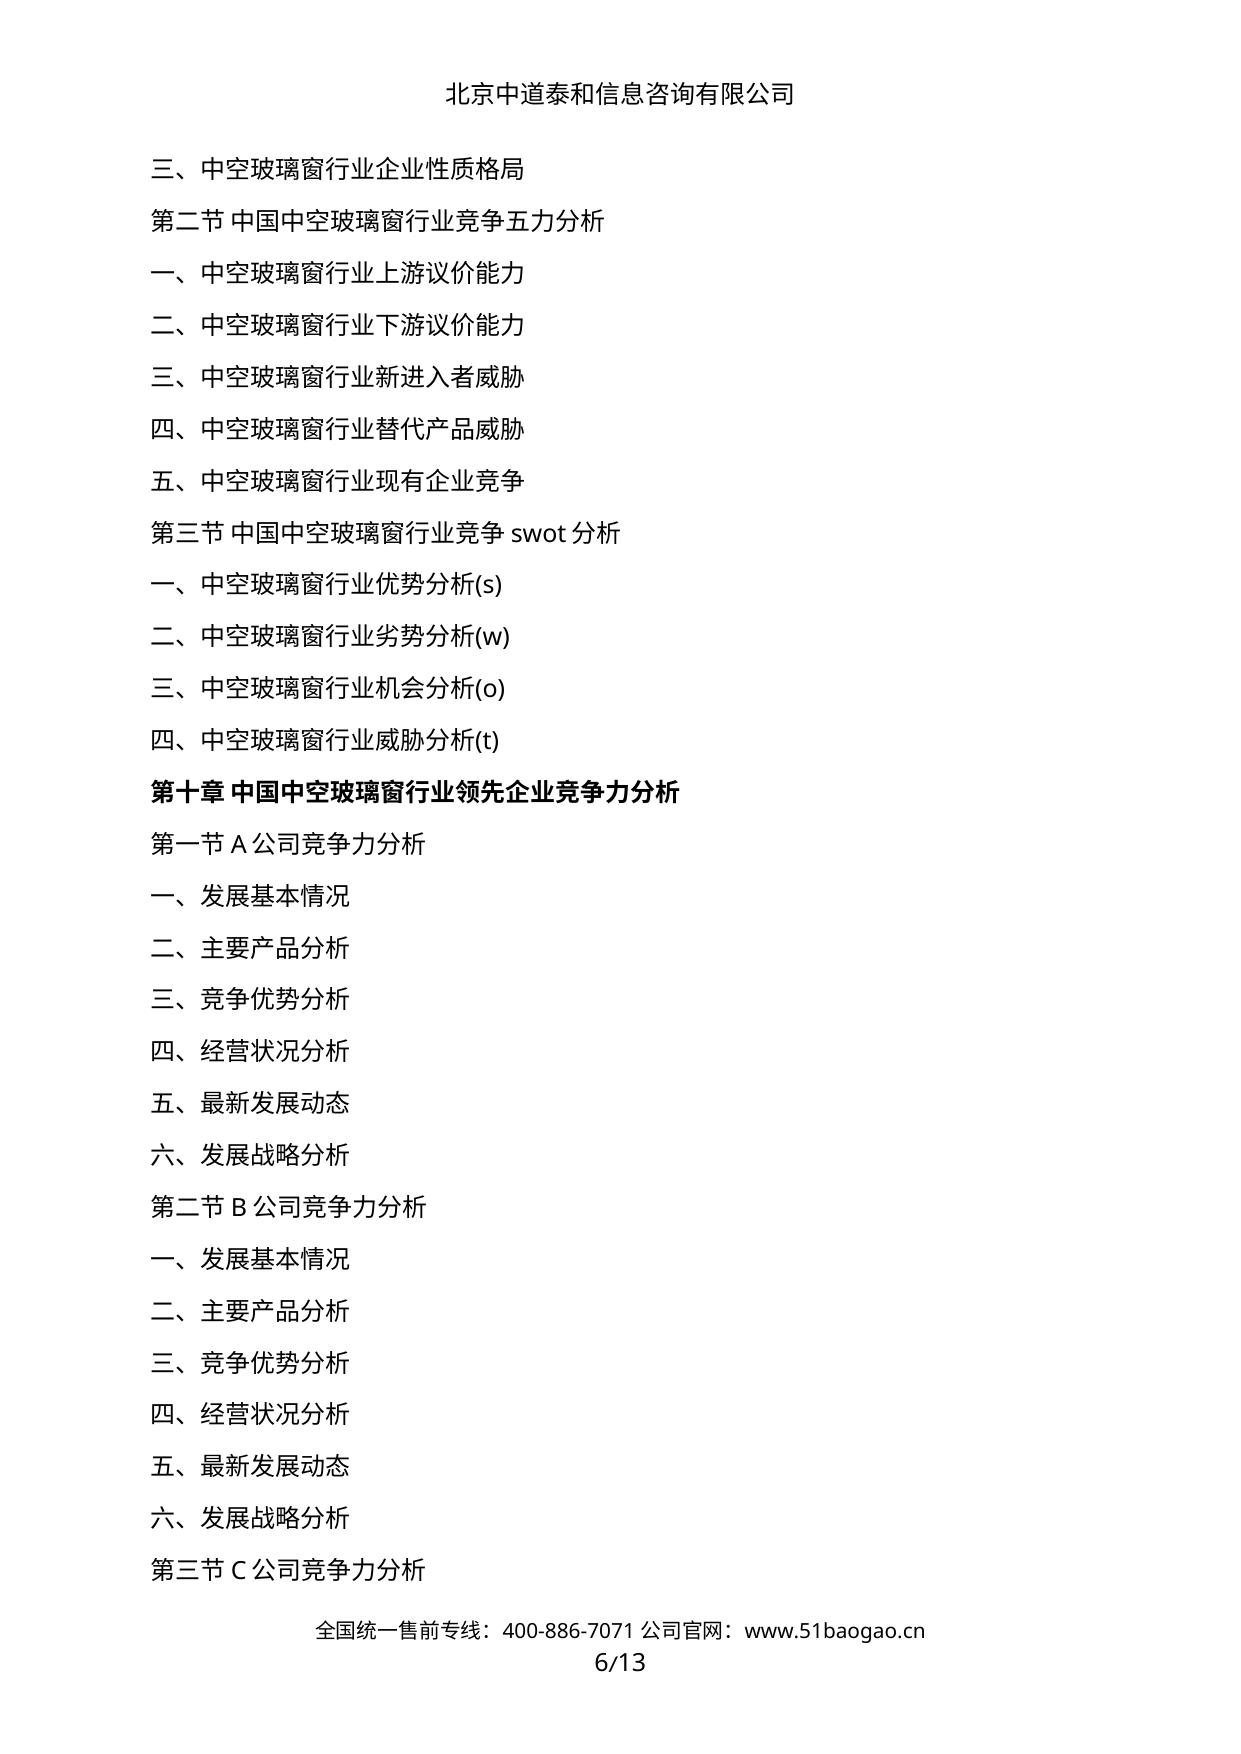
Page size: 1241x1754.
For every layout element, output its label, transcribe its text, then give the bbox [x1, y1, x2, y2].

text 四、中空玻璃窗行业威胁分析(t) [150, 721, 1090, 757]
text 二、中空玻璃窗行业下游议价能力 [150, 306, 1090, 342]
text 一、中空玻璃窗行业优势分析(s) [150, 565, 1090, 601]
text 三、竞争优势分析 [150, 980, 1090, 1016]
text 四、经营状况分析 [150, 1032, 1090, 1068]
text 五、最新发展动态 [150, 1084, 1090, 1120]
text 第二节 中国中空玻璃窗行业竞争五力分析 [150, 202, 1090, 238]
text 五、最新发展动态 [150, 1447, 1090, 1483]
text 第三节 中国中空玻璃窗行业竞争swot分析 [150, 513, 1090, 549]
text 二、主要产品分析 [150, 1291, 1090, 1327]
text 三、中空玻璃窗行业企业性质格局 [150, 150, 1090, 186]
text 一、发展基本情况 [150, 1239, 1090, 1276]
text 一、中空玻璃窗行业上游议价能力 [150, 254, 1090, 290]
text 六、发展战略分析 [150, 1136, 1090, 1172]
text 第三节 C公司竞争力分析 [150, 1551, 1090, 1587]
text 第二节 B公司竞争力分析 [150, 1187, 1090, 1224]
text 三、中空玻璃窗行业新进入者威胁 [150, 357, 1090, 394]
text 四、经营状况分析 [150, 1395, 1090, 1431]
text 六、发展战略分析 [150, 1499, 1090, 1535]
text 五、中空玻璃窗行业现有企业竞争 [150, 461, 1090, 497]
text 二、主要产品分析 [150, 928, 1090, 964]
text 四、中空玻璃窗行业替代产品威胁 [150, 409, 1090, 446]
text 第十章 中国中空玻璃窗行业领先企业竞争力分析 [150, 772, 1090, 809]
text 一、发展基本情况 [150, 876, 1090, 912]
text 二、中空玻璃窗行业劣势分析(w) [150, 617, 1090, 653]
text 三、竞争优势分析 [150, 1343, 1090, 1379]
text 第一节 A公司竞争力分析 [150, 824, 1090, 861]
text 三、中空玻璃窗行业机会分析(o) [150, 669, 1090, 705]
